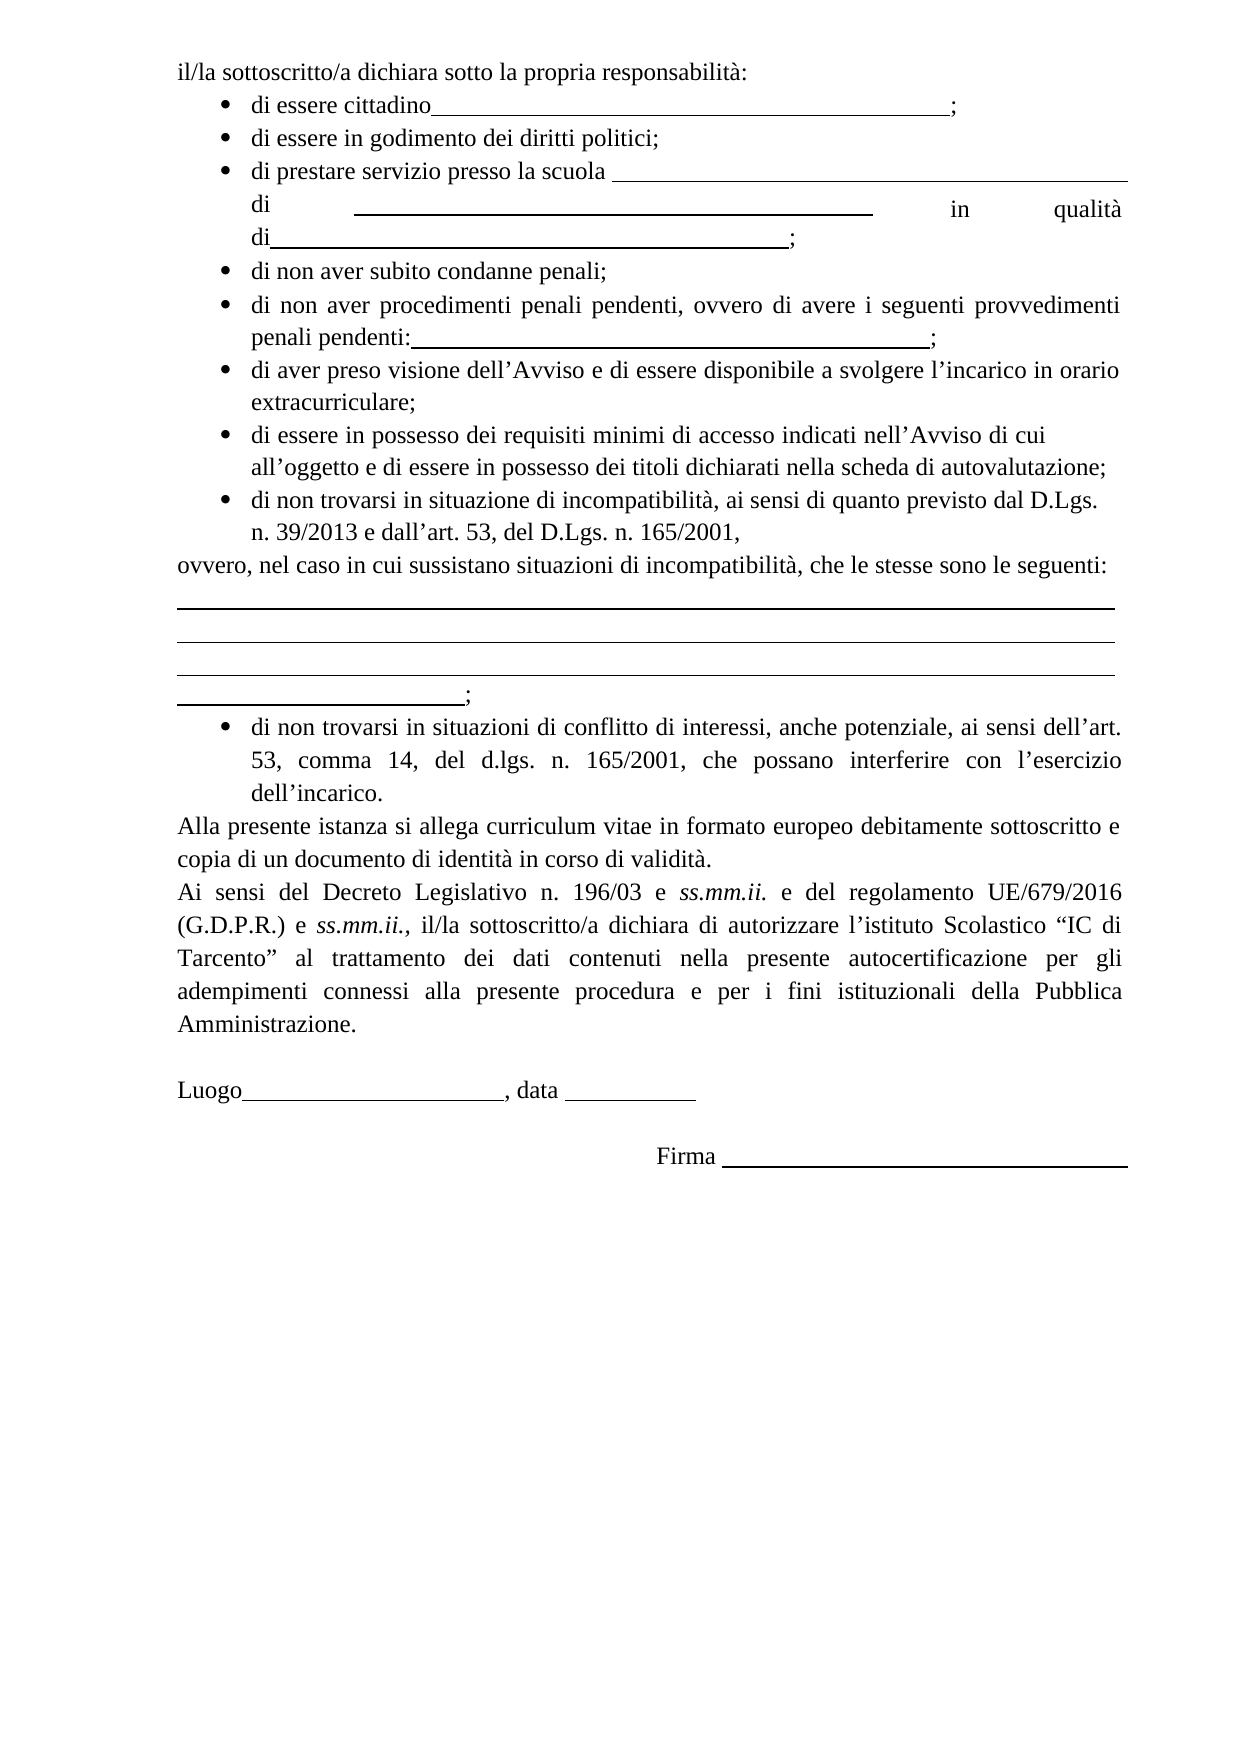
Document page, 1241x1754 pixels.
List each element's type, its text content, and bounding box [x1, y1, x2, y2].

list di non trovarsi in situazioni di conflitto di interessi, anche potenziale, ai sensi dell’art. 53, comma 14, del d.lgs. n. 165/2001, che possano interferire con l’esercizio dell’incarico. [221, 712, 1122, 807]
text Luogo , data [177, 1075, 1140, 1103]
list di aver preso visione dell’Avviso e di essere disponibile a svolgere l’incarico in orario extracurriculare; [221, 355, 1121, 416]
text di di ; [251, 189, 872, 251]
list di essere cittadino ; [221, 90, 1140, 119]
list di essere in possesso dei requisiti minimi di accesso indicati nell’Avviso di cui all’oggetto e di essere in possesso dei titoli dichiarati nella scheda di autovalutazione; [221, 420, 1122, 481]
text ovvero, nel caso in cui sussistano situazioni di incompatibilità, che le stesse sono le seguenti: [177, 550, 1140, 579]
text Firma [656, 1141, 1140, 1170]
list di essere in godimento dei diritti politici; [221, 123, 1140, 152]
text Alla presente istanza si allega curriculum vitae in formato europeo debitamente sottoscritto e copia di un documento di identità in corso di validità. [177, 811, 1121, 873]
list di non trovarsi in situazione di incompatibilità, ai sensi di quanto previsto dal D.Lgs. n. 39/2013 e dall’art. 53, del D.Lgs. n. 165/2001, [221, 485, 1122, 546]
list di non aver subito condanne penali; [221, 255, 876, 286]
text in qualità [950, 194, 1140, 222]
text Ai sensi del Decreto Legislativo n. 196/03 e ss.mm.ii. e del regolamento UE/679/2016 (G.D.P.R.) e ss.mm.ii., il/la sottoscritto/a dichiara di autorizzare l’istituto Scolastico “IC di Tarcento” al trattamento dei dati contenuti nella presente autocertificazione per gli adempimenti connessi alla presente procedura e per i fini istituzionali della Pubblica Amministrazione. [177, 877, 1122, 1038]
text ; [177, 671, 1140, 708]
list di prestare servizio presso la scuola [221, 156, 1140, 185]
text il/la sottoscritto/a dichiara sotto la propria responsabilità: [177, 57, 1140, 86]
list di non aver procedimenti penali pendenti, ovvero di avere i seguenti provvedimenti penali pendenti: ; [221, 290, 1122, 351]
